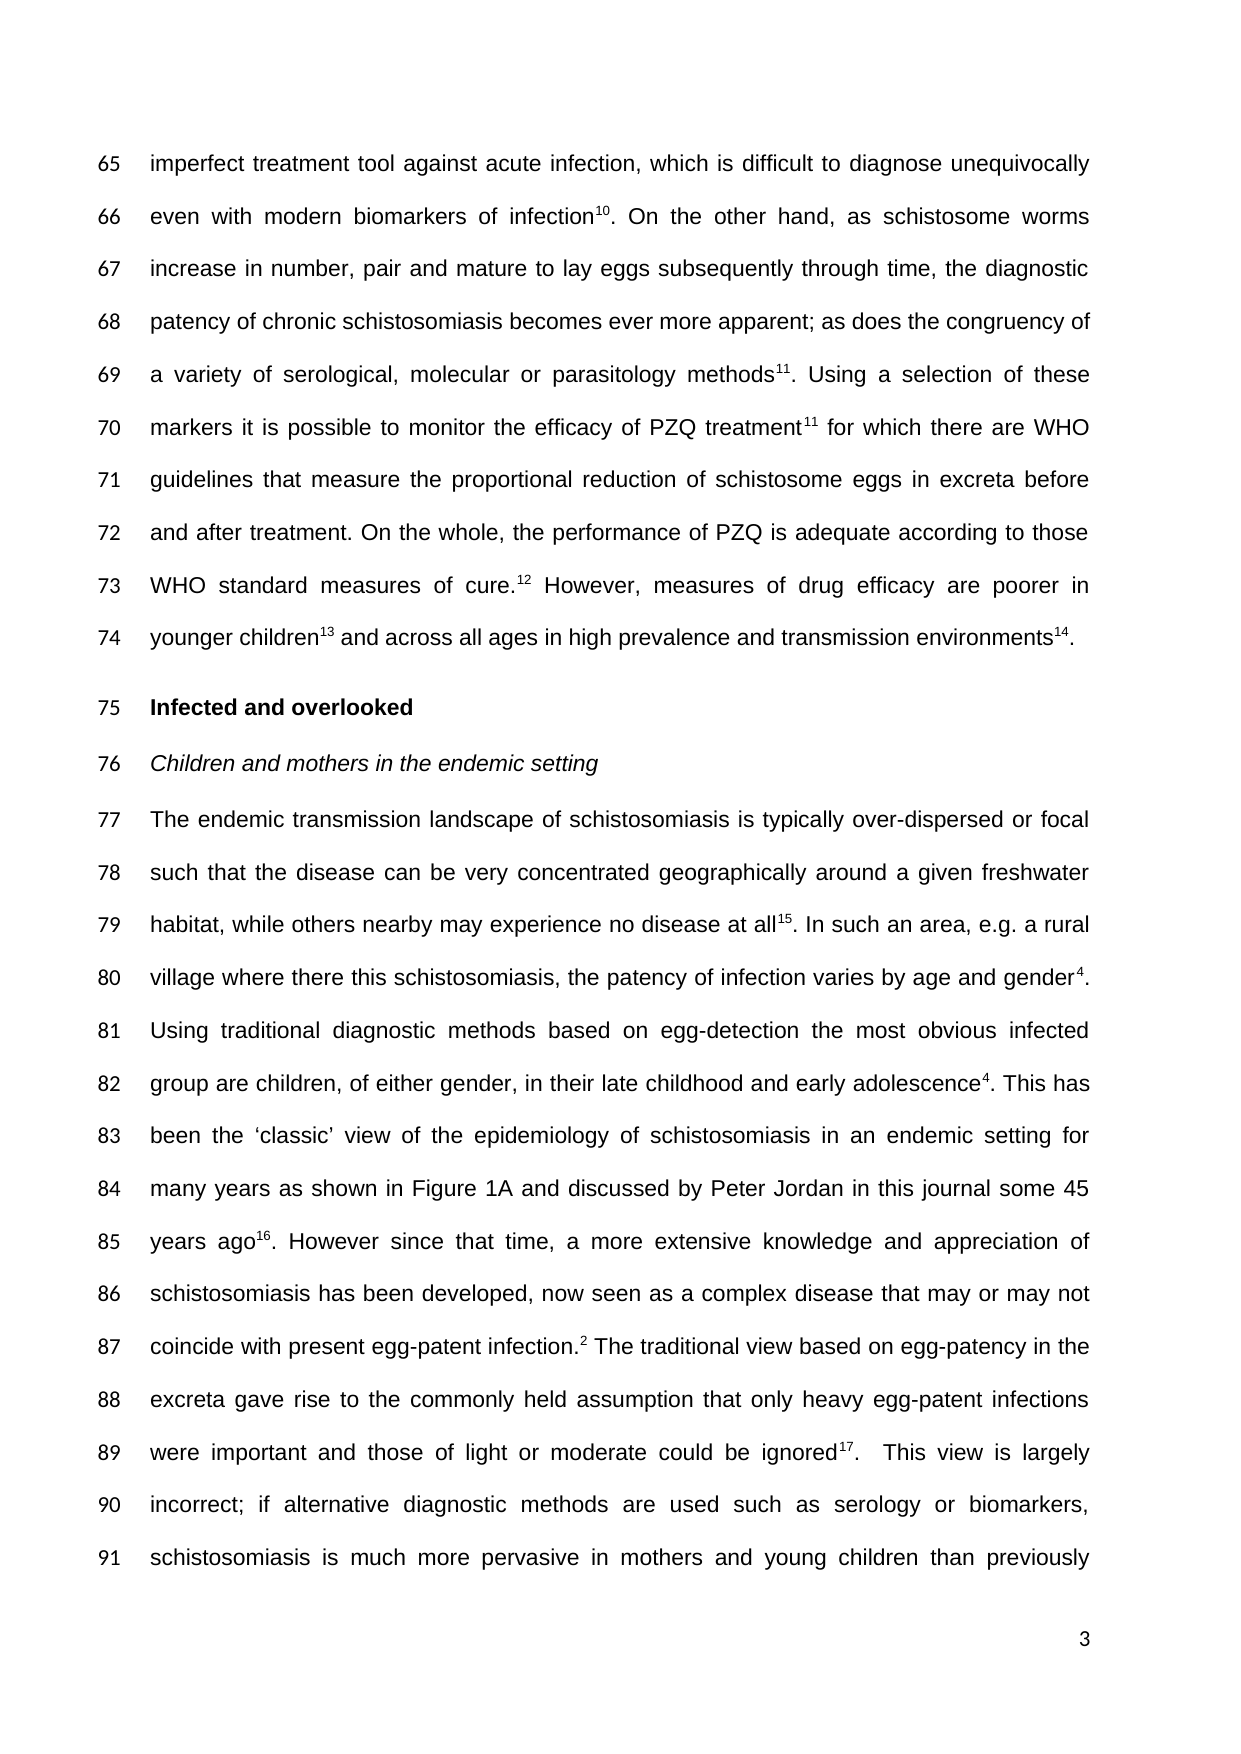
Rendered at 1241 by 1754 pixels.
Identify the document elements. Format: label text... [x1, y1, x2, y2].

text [150, 150, 1090, 651]
text Infected and overlooked [150, 694, 1090, 720]
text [150, 806, 1090, 1570]
text Children and mothers in the endemic setting [150, 750, 1090, 776]
